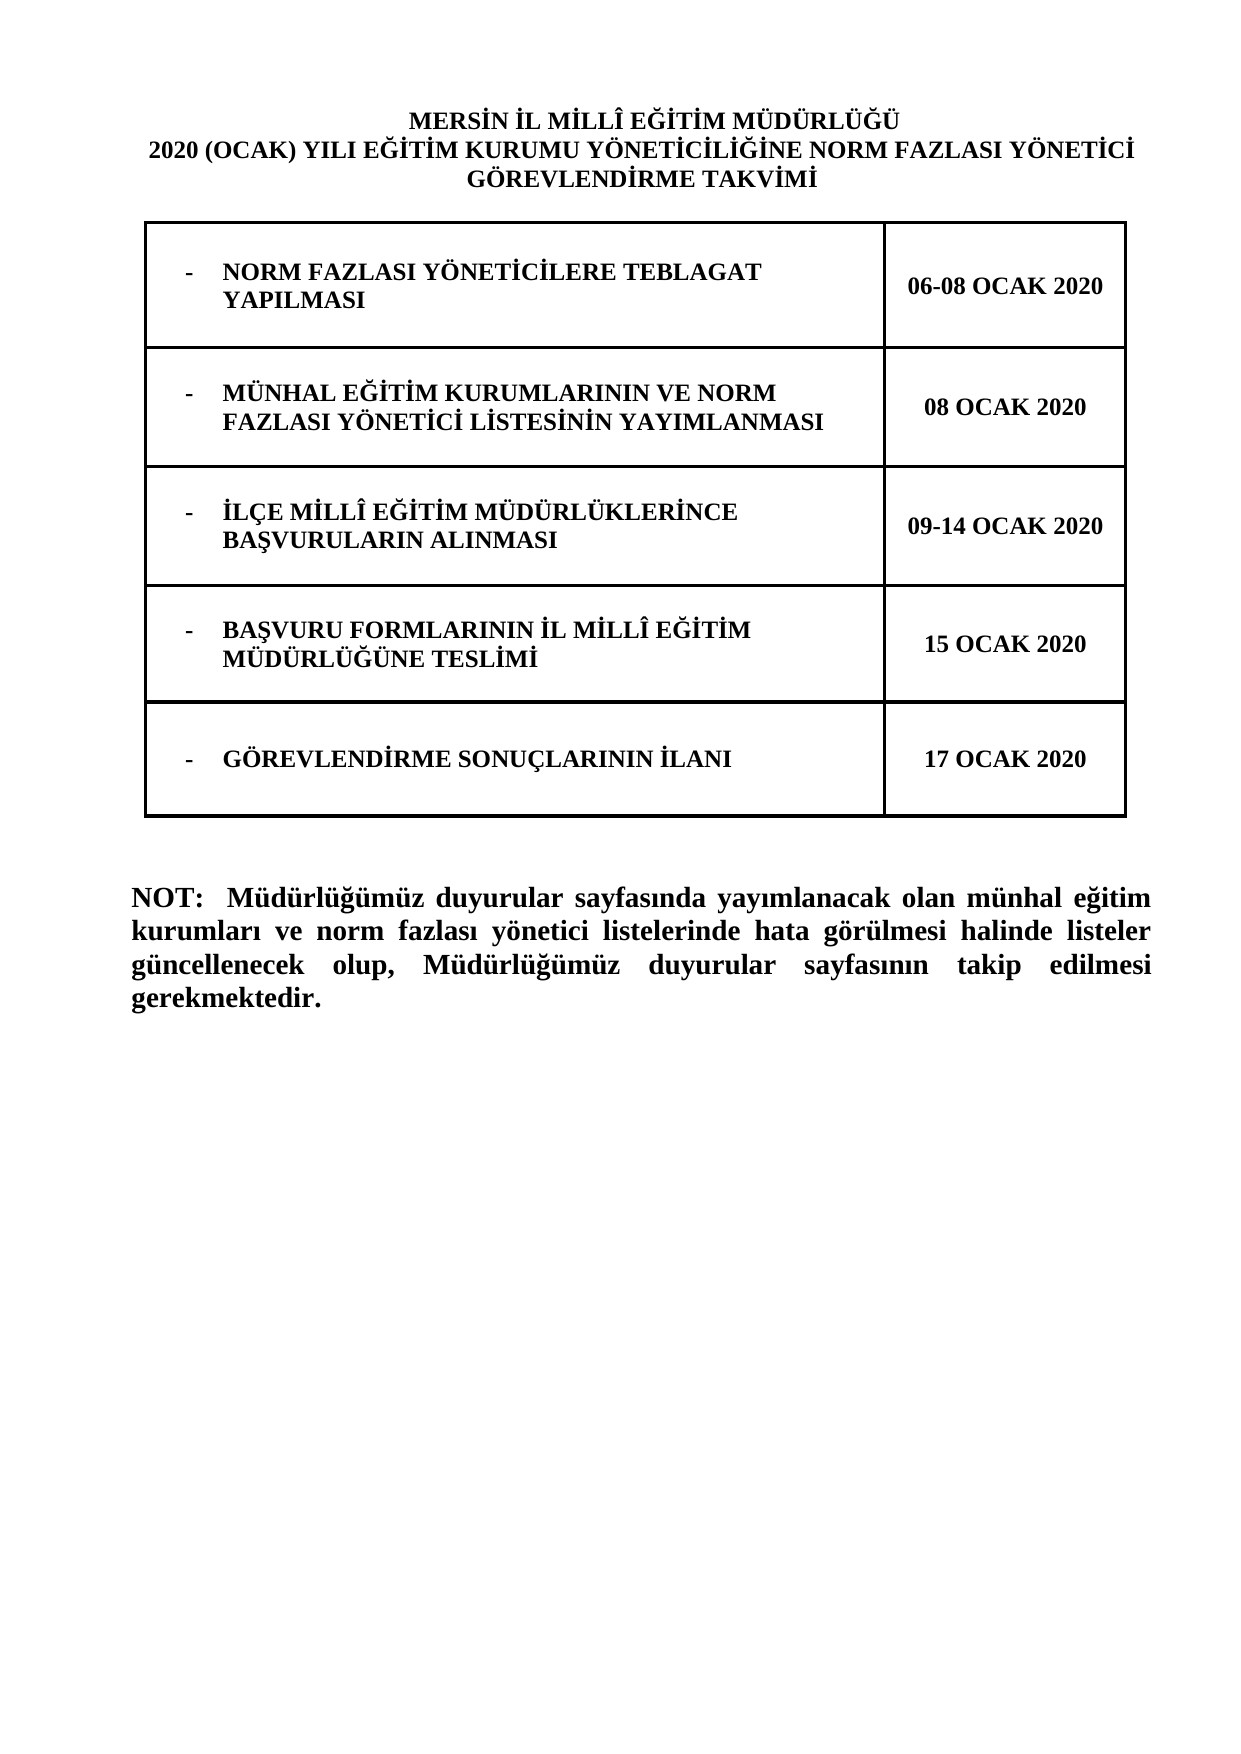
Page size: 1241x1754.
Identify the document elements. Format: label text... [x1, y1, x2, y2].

table_cell 17 OCAK 2020 [886, 704, 1124, 814]
text MERSİN İL MİLLÎ EĞİTİM MÜDÜRLÜĞÜ [131, 106, 1153, 135]
text 2020 (OCAK) YILI EĞİTİM KURUMU YÖNETİCİLİĞİNE NORM FAZLASI YÖNETİCİ GÖREVLENDİRME TAKVİMİ [131, 135, 1153, 192]
table_cell MÜNHAL EĞİTİM KURUMLARININ VE NORM FAZLASI YÖNETİCİ LİSTESİNİN YAYIMLANMASI [147, 349, 883, 464]
table_header 06-08 OCAK 2020 [886, 224, 1124, 346]
table_cell 09-14 OCAK 2020 [886, 468, 1124, 584]
text NOT: Müdürlüğümüz duyurular sayfasında yayımlanacak olan münhal eğitim kurumları ve norm fazlası yönetici listelerinde hata görülmesi halinde listeler güncellenecek olup, Müdürlüğümüz duyurular sayfasının takip edilmesi gerekmektedir. [131, 880, 1153, 1014]
table_cell 15 OCAK 2020 [886, 587, 1124, 700]
table_cell İLÇE MİLLÎ EĞİTİM MÜDÜRLÜKLERİNCE BAŞVURULARIN ALINMASI [147, 468, 883, 584]
table_cell 08 OCAK 2020 [886, 349, 1124, 464]
table_header NORM FAZLASI YÖNETİCİLERE TEBLAGAT YAPILMASI [147, 224, 883, 346]
table_cell BAŞVURU FORMLARININ İL MİLLÎ EĞİTİM MÜDÜRLÜĞÜNE TESLİMİ [147, 587, 883, 700]
table_cell GÖREVLENDİRME SONUÇLARININ İLANI [147, 704, 883, 814]
